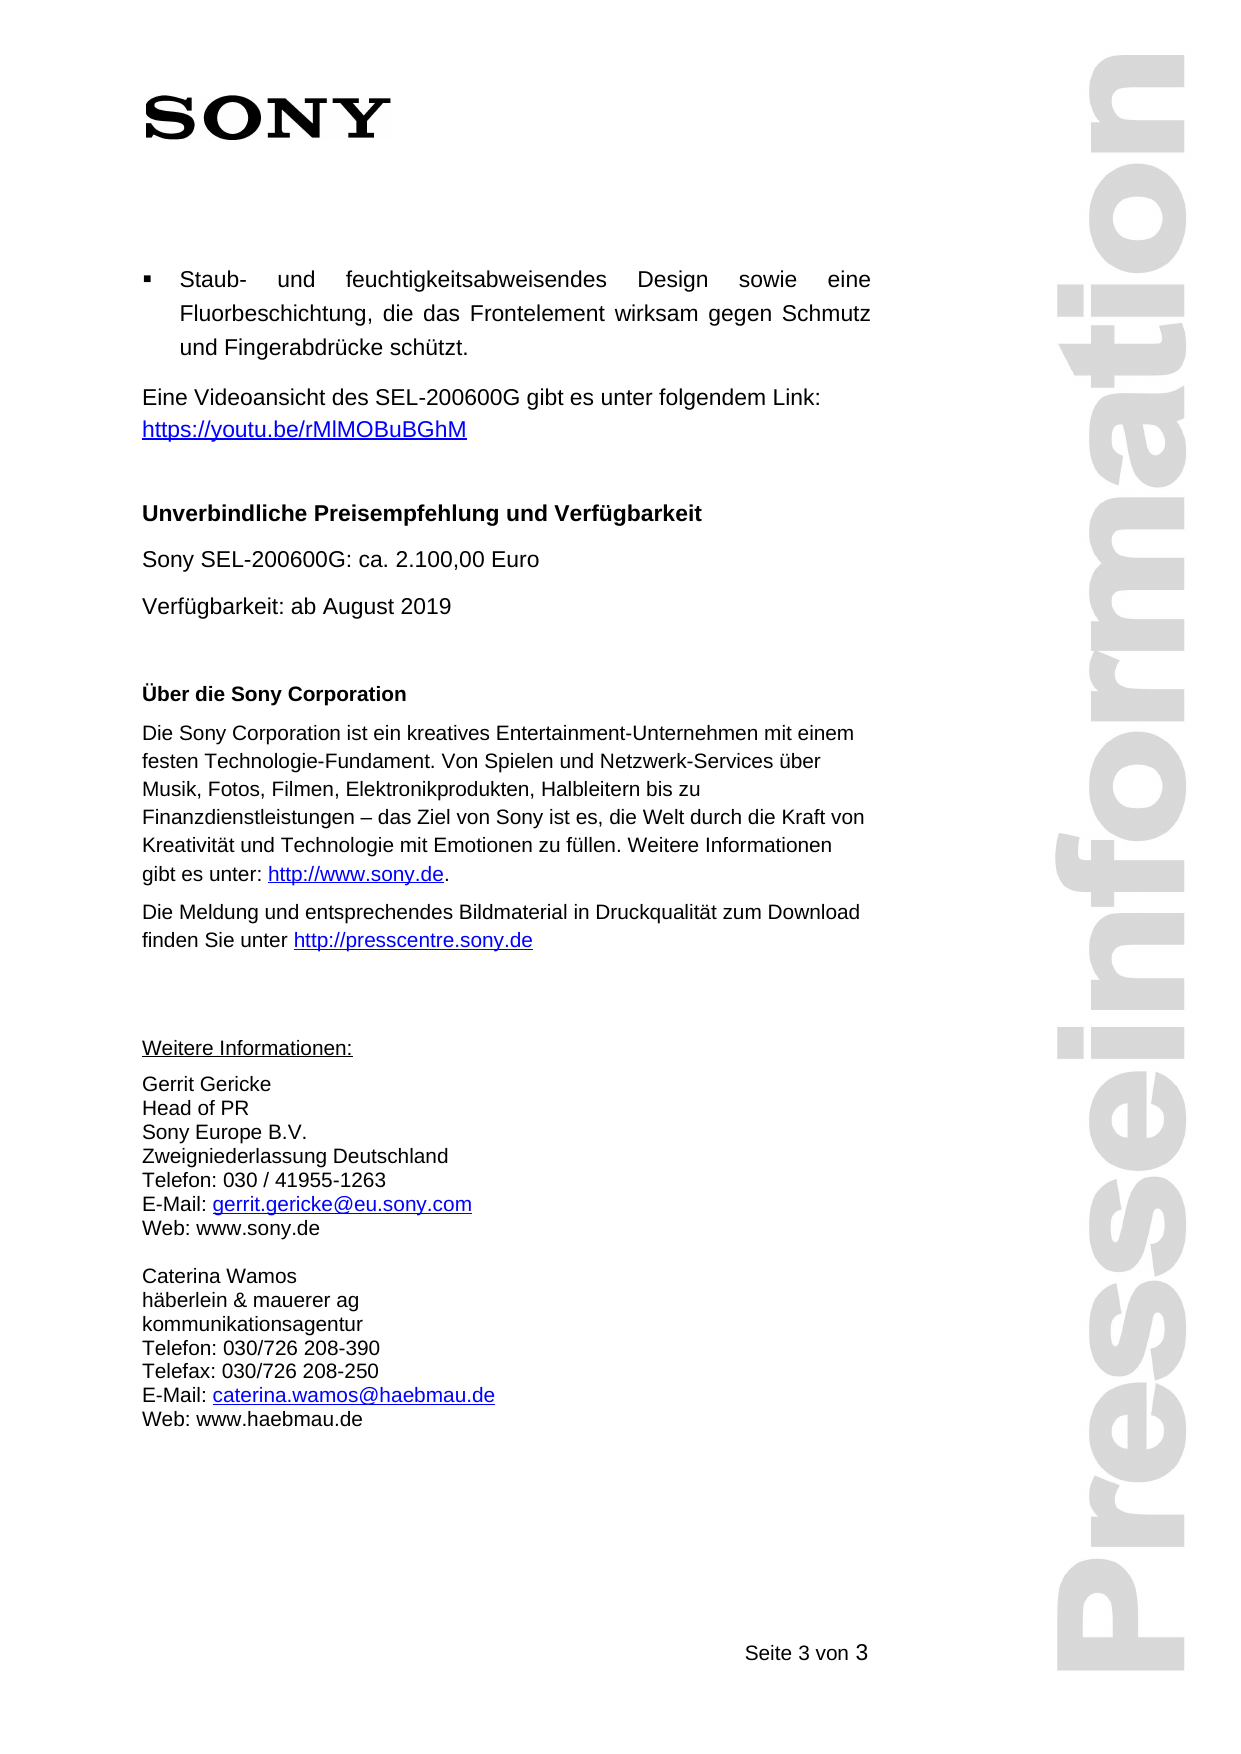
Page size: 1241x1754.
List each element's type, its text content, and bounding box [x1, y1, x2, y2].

picture [146, 95, 391, 140]
text E-Mail: caterina.wamos@haebmau.de [142, 1383, 871, 1407]
text Gerrit Gericke [142, 1072, 871, 1096]
text Web: www.sony.de [142, 1216, 871, 1239]
text Sony Europe B.V. [142, 1120, 871, 1144]
text Verfügbarkeit: ab August 2019 [142, 593, 871, 619]
text Web: www.haebmau.de [142, 1407, 871, 1431]
text Weitere Informationen: [142, 1035, 871, 1059]
text Sony SEL-200600G: ca. 2.100,00 Euro [142, 546, 871, 573]
text Telefon: 030/726 208-390 [142, 1335, 871, 1359]
picture [1032, 0, 1240, 1707]
text Die Meldung und entsprechendes Bildmaterial in Druckqualität zum Download finden Sie unter http://presscentre.sony.de [142, 896, 871, 952]
list Staub- und feuchtigkeitsabweisendes Design sowie eine Fluorbeschichtung, die das Frontelement wirksam gegen Schmutz und Fingerabdrücke schützt. [142, 266, 871, 361]
text Eine Videoansicht des SEL-200600G gibt es unter folgendem Link: https://youtu.be/rMlMOBuBGhM [142, 381, 871, 443]
text Telefon: 030 / 41955-1263 [142, 1168, 871, 1192]
text Zweigniederlassung Deutschland [142, 1144, 871, 1168]
text Unverbindliche Preisempfehlung und Verfügbarkeit [142, 499, 871, 526]
text häberlein & mauerer ag [142, 1287, 871, 1311]
text Die Sony Corporation ist ein kreatives Entertainment-Unternehmen mit einem festen Technologie-Fundament. Von Spielen und Netzwerk-Services über Musik, Fotos, Filmen, Elektronikprodukten, Halbleitern bis zu Finanzdienstleistungen – das Ziel von Sony ist es, die Welt durch die Kraft von Kreativität und Technologie mit Emotionen zu füllen. Weitere Informationen gibt es unter: http://www.sony.de. [142, 717, 871, 885]
text Telefax: 030/726 208-250 [142, 1359, 871, 1383]
text Head of PR [142, 1096, 871, 1120]
text kommunikationsagentur [142, 1311, 871, 1335]
text Caterina Wamos [142, 1263, 871, 1287]
text E-Mail: gerrit.gericke@eu.sony.com [142, 1192, 977, 1216]
text Über die Sony Corporation [142, 678, 871, 706]
